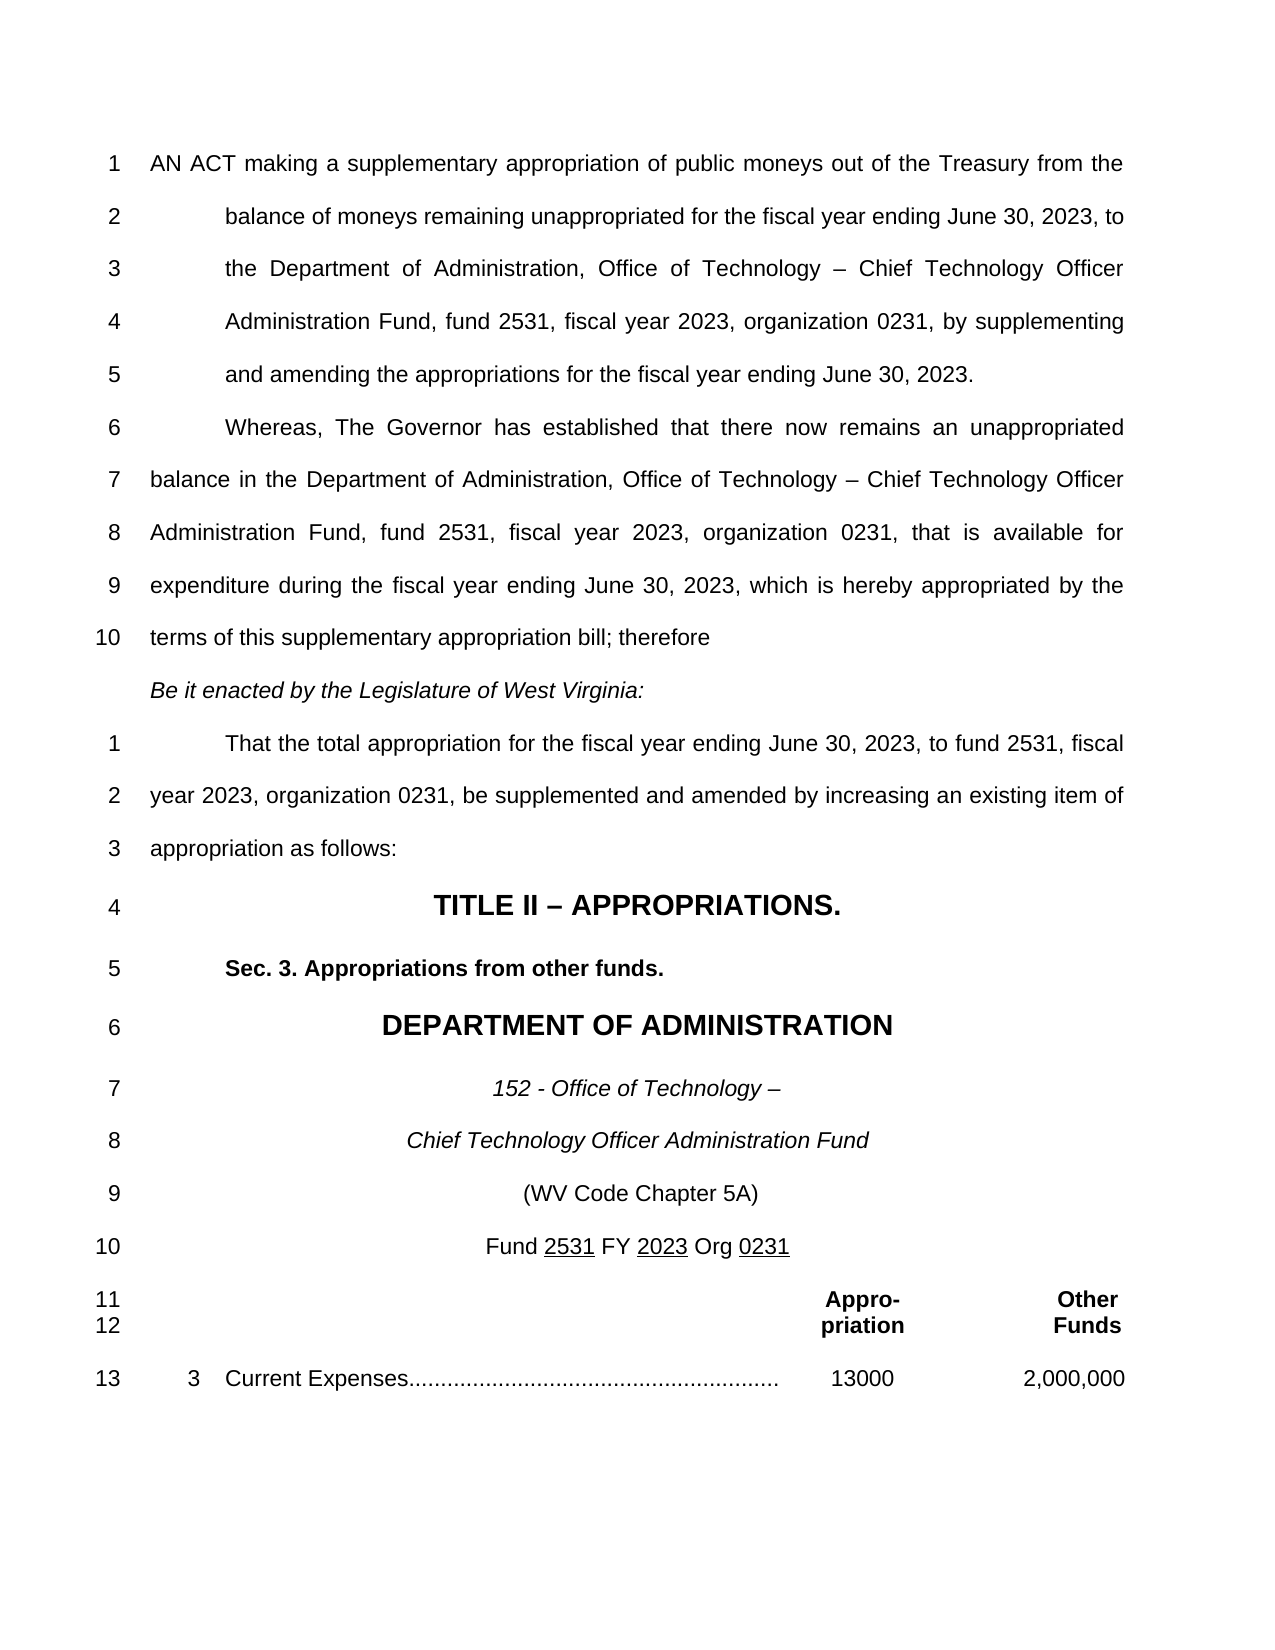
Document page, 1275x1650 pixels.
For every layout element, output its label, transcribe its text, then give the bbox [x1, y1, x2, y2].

text Chief Technology Officer Administration Fund [150, 1127, 1125, 1154]
title AN ACT making a supplementary appropriation of public moneys out of the Treasury from the balance of moneys remaining unappropriated for the fiscal year ending June 30, 2023, to the Department of Administration, Office of Technology – Chief Technology Officer Administration Fund, fund 2531, fiscal year 2023, organization 0231, by supplementing and amending the appropriations for the fiscal year ending June 30, 2023. [150, 150, 1125, 387]
text (WV Code Chapter 5A) [150, 1180, 1125, 1207]
list Current Expenses 13000 2,000,000 [187, 1365, 1125, 1391]
text Be it enacted by the Legislature of West Virginia: [150, 677, 1125, 703]
text Fund 2531 FY 2023 Org 0231 [150, 1233, 1125, 1259]
subtitle Sec. 3. Appropriations from other funds. [225, 955, 1125, 981]
text Whereas, The Governor has established that there now remains an unappropriated balance in the Department of Administration, Office of Technology – Chief Technology Officer Administration Fund, fund 2531, fiscal year 2023, organization 0231, that is available for expenditure during the fiscal year ending June 30, 2023, which is hereby appropriated by the terms of this supplementary appropriation bill; therefore [150, 413, 1125, 651]
subtitle department of administration [150, 1008, 1125, 1041]
text Appro- Other [150, 1286, 1125, 1312]
text That the total appropriation for the fiscal year ending June 30, 2023, to fund 2531, fiscal year 2023, organization 0231, be supplemented and amended by increasing an existing item of appropriation as follows: [150, 730, 1125, 862]
text priation Funds [150, 1312, 1125, 1338]
subtitle Title II – Appropriations. [150, 888, 1125, 921]
text 152 - Office of Technology – [150, 1075, 1125, 1101]
